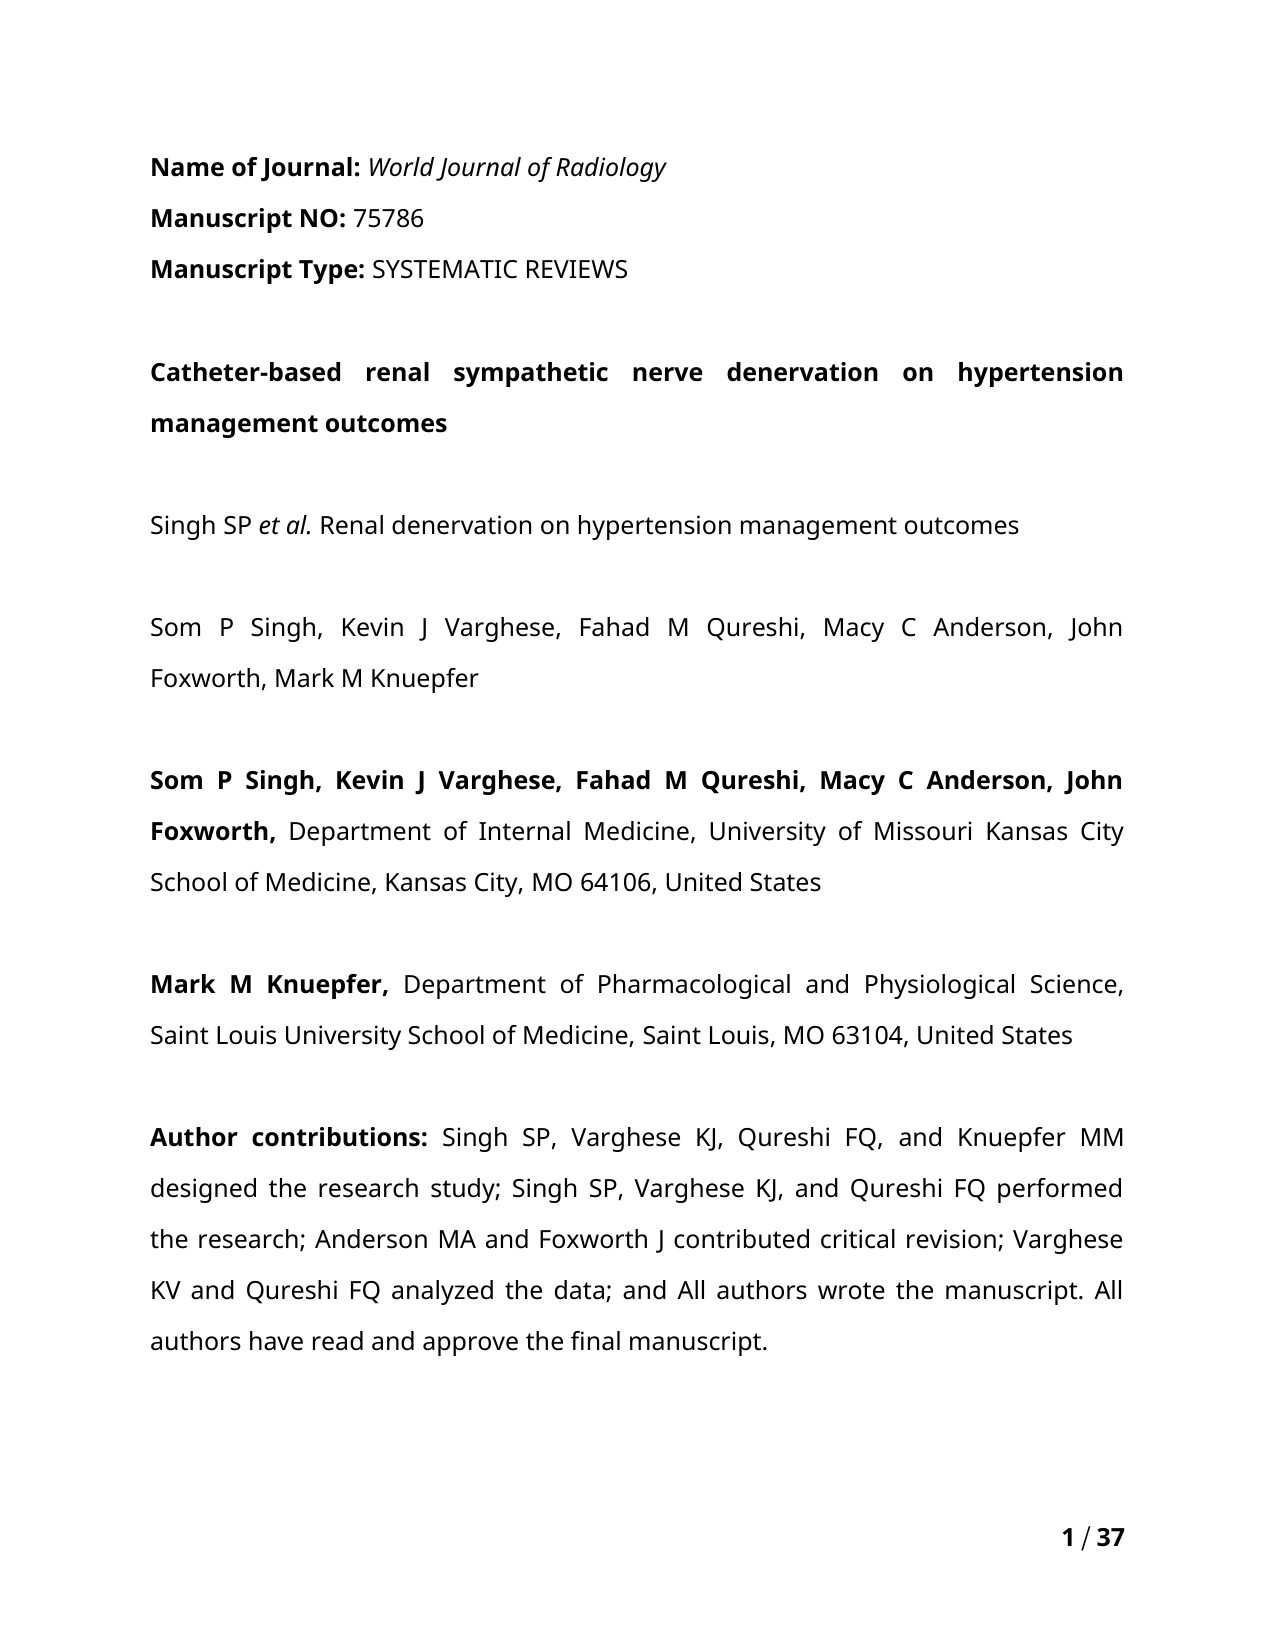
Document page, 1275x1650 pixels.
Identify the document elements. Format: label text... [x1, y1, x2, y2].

text Som P Singh, Kevin J Varghese, Fahad M Qureshi, Macy C Anderson, John Foxworth, Mark M Knuepfer [150, 609, 1125, 694]
text Mark M Knuepfer, Department of Pharmacological and Physiological Science, Saint Louis University School of Medicine, Saint Louis, MO 63104, United States [150, 967, 1125, 1052]
text Catheter-based renal sympathetic nerve denervation on hypertension management outcomes [150, 354, 1125, 439]
text Singh SP et al. Renal denervation on hypertension management outcomes [150, 507, 1125, 541]
text Manuscript NO: 75786 [150, 201, 1125, 235]
text Manuscript Type: SYSTEMATIC REVIEWS [150, 252, 1125, 286]
text Author contributions: Singh SP, Varghese KJ, Qureshi FQ, and Knuepfer MM designed the research study; Singh SP, Varghese KJ, and Qureshi FQ performed the research; Anderson MA and Foxworth J contributed critical revision; Varghese KV and Qureshi FQ analyzed the data; and All authors wrote the manuscript. All authors have read and approve the final manuscript. [150, 1120, 1125, 1358]
text Som P Singh, Kevin J Varghese, Fahad M Qureshi, Macy C Anderson, John Foxworth, Department of Internal Medicine, University of Missouri Kansas City School of Medicine, Kansas City, MO 64106, United States [150, 762, 1125, 899]
text Name of Journal: World Journal of Radiology [150, 150, 1125, 184]
